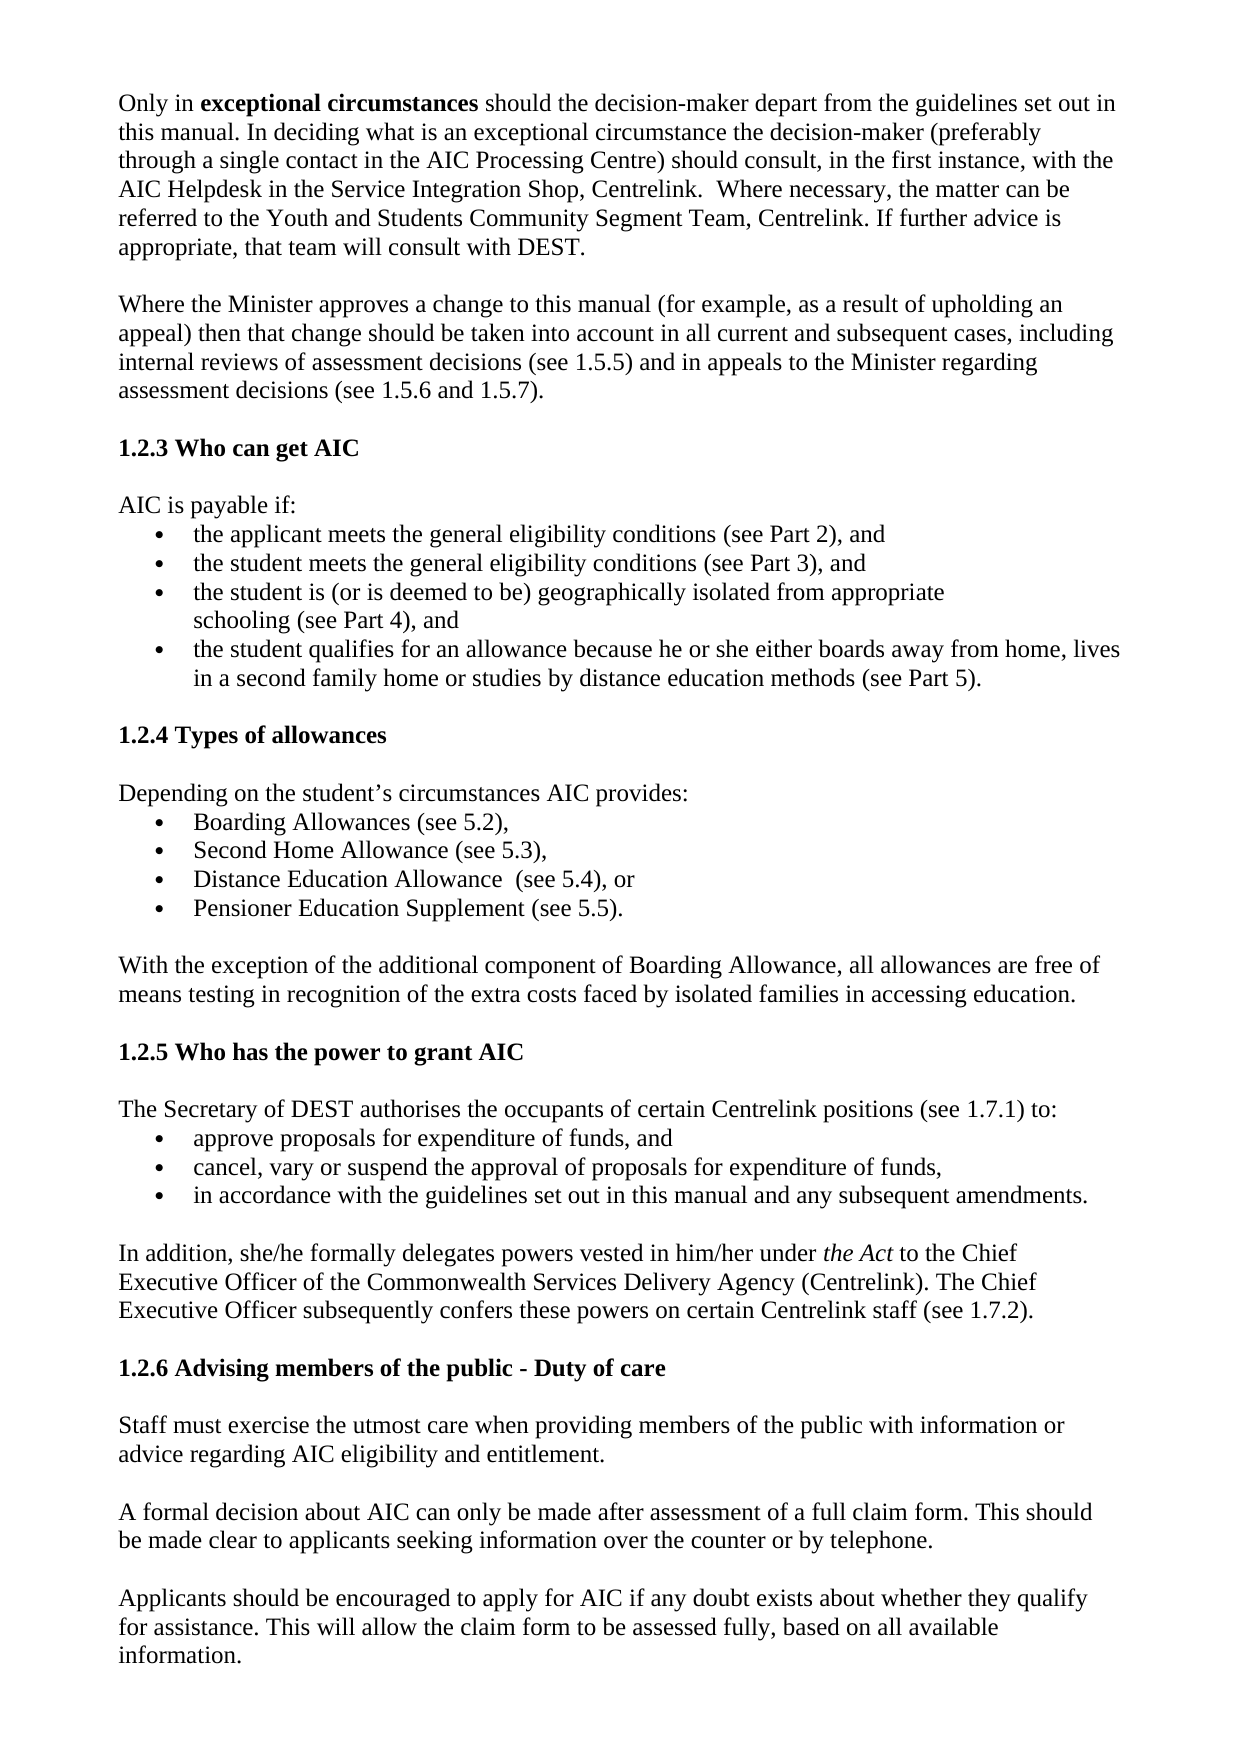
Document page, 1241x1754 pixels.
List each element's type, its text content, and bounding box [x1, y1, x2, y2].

list the student is (or is deemed to be) geographically isolated from appropriate schooling (see Part 4), and [156, 577, 1122, 634]
text With the exception of the additional component of Boarding Allowance, all allowances are free of means testing in recognition of the extra costs faced by isolated families in accessing education. [118, 950, 1122, 1008]
list Pensioner Education Supplement (see 5.5). [156, 893, 1122, 922]
list Distance Education Allowance (see 5.4), or [156, 864, 1122, 893]
text A formal decision about AIC can only be made after assessment of a full claim form. This should be made clear to applicants seeking information over the counter or by telephone. [118, 1497, 1122, 1554]
text In addition, she/he formally delegates powers vested in him/her under the Act to the Chief Executive Officer of the Commonwealth Services Delivery Agency (Centrelink). The Chief Executive Officer subsequently confers these powers on certain Centrelink staff (see 1.7.2). [118, 1238, 1122, 1324]
text Depending on the student’s circumstances AIC provides: [118, 778, 1122, 807]
subtitle 1.2.3 Who can get AIC [118, 433, 1122, 462]
list in accordance with the guidelines set out in this manual and any subsequent amendments. [156, 1180, 1122, 1209]
subtitle 1.2.4 Types of allowances [118, 720, 1122, 749]
subtitle 1.2.5 Who has the power to grant AIC [118, 1037, 1122, 1065]
list Second Home Allowance (see 5.3), [156, 835, 1122, 864]
text AIC is payable if: [118, 490, 1122, 519]
list the student qualifies for an allowance because he or she either boards away from home, lives in a second family home or studies by distance education methods (see Part 5). [156, 634, 1122, 692]
text Staff must exercise the utmost care when providing members of the public with information or advice regarding AIC eligibility and entitlement. [118, 1410, 1122, 1468]
list Boarding Allowances (see 5.2), [156, 807, 1122, 835]
text The Secretary of DEST authorises the occupants of certain Centrelink positions (see 1.7.1) to: [118, 1094, 1122, 1123]
list the student meets the general eligibility conditions (see Part 3), and [156, 548, 1122, 577]
text Only in exceptional circumstances should the decision-maker depart from the guidelines set out in this manual. In deciding what is an exceptional circumstance the decision-maker (preferably through a single contact in the AIC Processing Centre) should consult, in the first instance, with the AIC Helpdesk in the Service Integration Shop, Centrelink. Where necessary, the matter can be referred to the Youth and Students Community Segment Team, Centrelink. If further advice is appropriate, that team will consult with DEST. [118, 88, 1122, 260]
subtitle 1.2.6 Advising members of the public - Duty of care [118, 1353, 1122, 1382]
list cancel, vary or suspend the approval of proposals for expenditure of funds, [156, 1152, 1122, 1180]
text Where the Minister approves a change to this manual (for example, as a result of upholding an appeal) then that change should be taken into account in all current and subsequent cases, including internal reviews of assessment decisions (see 1.5.5) and in appeals to the Minister regarding assessment decisions (see 1.5.6 and 1.5.7). [118, 289, 1122, 404]
list the applicant meets the general eligibility conditions (see Part 2), and [156, 519, 1122, 548]
list approve proposals for expenditure of funds, and [156, 1123, 1122, 1152]
text Applicants should be encouraged to apply for AIC if any doubt exists about whether they qualify for assistance. This will allow the claim form to be assessed fully, based on all available information. [118, 1583, 1122, 1669]
